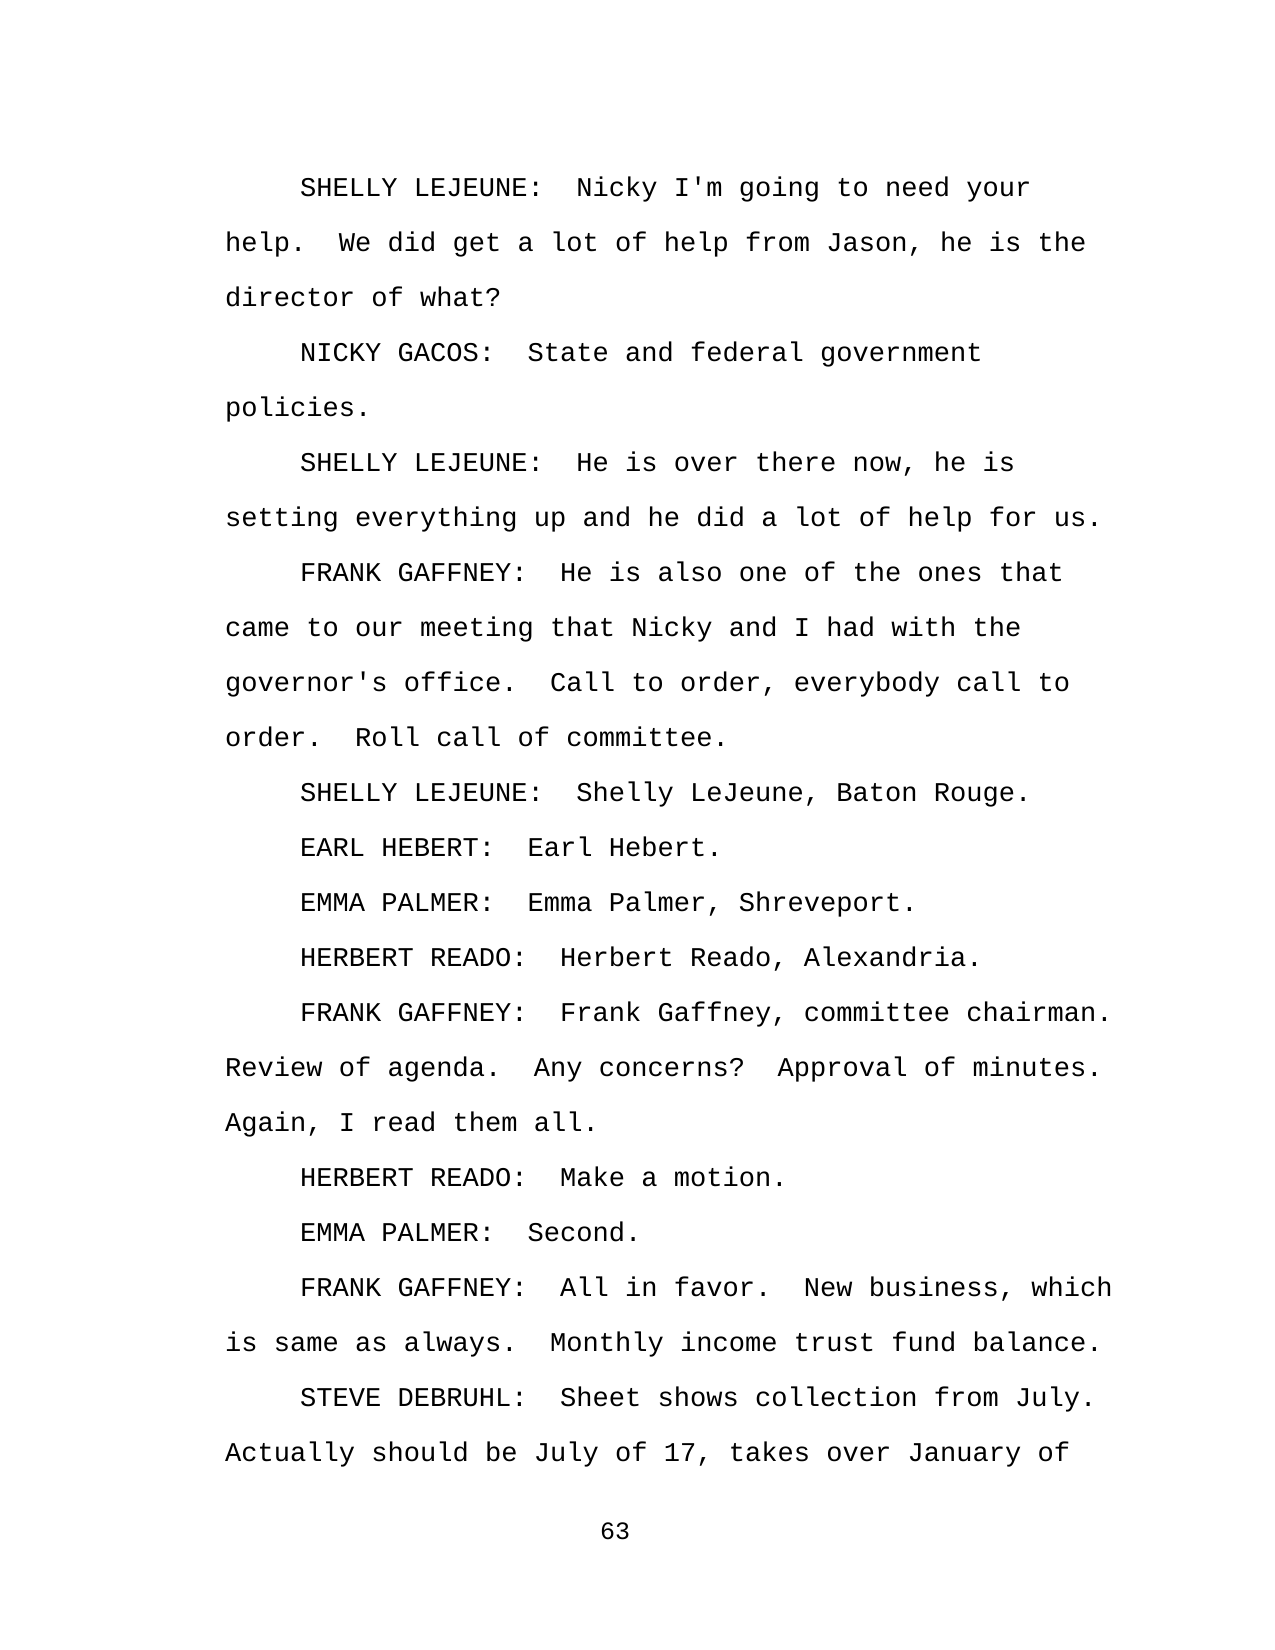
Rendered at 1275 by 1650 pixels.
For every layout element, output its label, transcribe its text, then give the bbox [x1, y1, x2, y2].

text HERBERT READO: Herbert Reado, Alexandria. [225, 920, 1125, 975]
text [225, 1360, 1125, 1470]
text EMMA PALMER: Emma Palmer, Shreveport. [225, 865, 1125, 920]
text FRANK GAFFNEY: Frank Gaffney, committee chairman. Review of agenda. Any concerns? Approval of minutes. Again, I read them all. [225, 975, 1125, 1140]
text FRANK GAFFNEY: He is also one of the ones that came to our meeting that Nicky and I had with the governor's office. Call to order, everybody call to order. Roll call of committee. [225, 535, 1125, 755]
text HERBERT READO: Make a motion. [225, 1140, 1125, 1195]
text EARL HEBERT: Earl Hebert. [225, 810, 1125, 865]
text EMMA PALMER: Second. [225, 1195, 1125, 1250]
text SHELLY LEJEUNE: Nicky I'm going to need your help. We did get a lot of help from Jason, he is the director of what? [225, 150, 1125, 315]
text SHELLY LEJEUNE: Shelly LeJeune, Baton Rouge. [225, 755, 1125, 810]
text NICKY GACOS: State and federal government policies. [225, 315, 1125, 425]
text FRANK GAFFNEY: All in favor. New business, which is same as always. Monthly income trust fund balance. [225, 1250, 1125, 1360]
text SHELLY LEJEUNE: He is over there now, he is setting everything up and he did a lot of help for us. [225, 425, 1125, 535]
